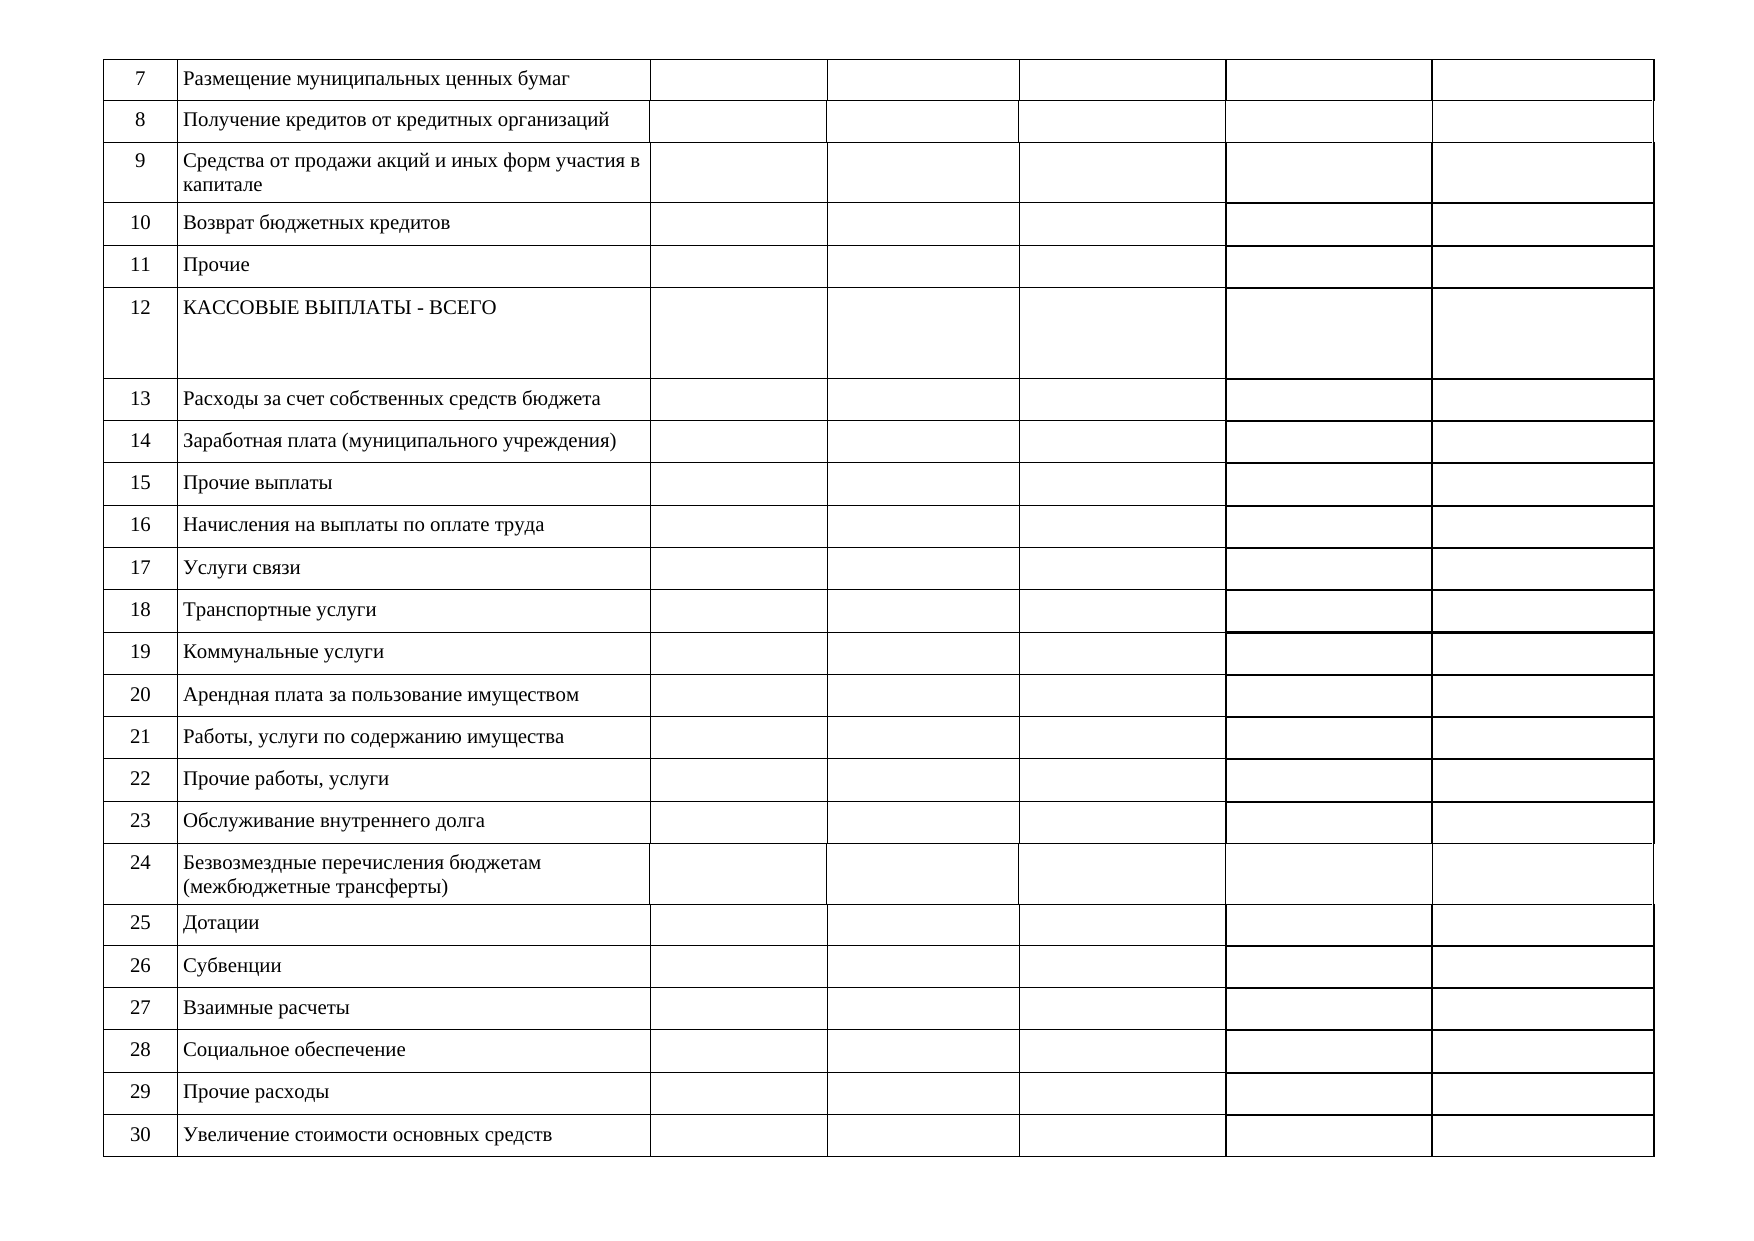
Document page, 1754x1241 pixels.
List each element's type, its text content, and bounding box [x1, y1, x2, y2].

table_cell 12 [104, 288, 177, 378]
table_cell Увеличение стоимости основных средств [178, 1115, 650, 1156]
table_cell [651, 203, 827, 244]
table_cell [1020, 717, 1225, 758]
table_cell Средства от продажи акций и иных форм участия в капитале [178, 143, 650, 202]
table_cell [1433, 247, 1653, 287]
table_cell [1227, 634, 1431, 674]
table_cell [1227, 947, 1431, 987]
table_cell [1227, 760, 1431, 801]
table_cell 14 [104, 421, 177, 462]
table_cell [828, 421, 1019, 462]
table_cell Работы, услуги по содержанию имущества [178, 717, 650, 758]
table_cell Прочие расходы [178, 1073, 650, 1114]
table_cell [1433, 549, 1653, 589]
table_cell [828, 143, 1019, 202]
table_cell [1020, 633, 1225, 674]
table_cell 15 [104, 463, 177, 504]
table_cell 7 [104, 60, 177, 100]
table_cell 9 [104, 143, 177, 202]
table_cell [1433, 142, 1653, 202]
table_cell Прочие работы, услуги [178, 759, 650, 801]
table_cell [827, 101, 1018, 142]
table_cell Получение кредитов от кредитных организаций [178, 101, 649, 142]
table_cell [651, 246, 827, 287]
table_cell [828, 675, 1019, 716]
table_cell [1227, 422, 1431, 462]
table_cell [1227, 1074, 1431, 1114]
table_cell [1433, 676, 1653, 716]
table_cell [651, 1073, 827, 1114]
table_cell [1227, 803, 1431, 843]
table_cell [1433, 843, 1653, 903]
table_cell Обслуживание внутреннего долга [178, 802, 650, 843]
table_cell [1020, 421, 1225, 462]
table_cell [1433, 1116, 1653, 1156]
table_cell [1433, 380, 1653, 420]
table_cell [651, 60, 827, 100]
table_cell [1020, 905, 1225, 945]
table_cell [828, 288, 1019, 378]
table_cell [651, 988, 827, 1029]
table_cell [1227, 676, 1431, 716]
table_cell [828, 1115, 1019, 1156]
table_cell [1433, 100, 1653, 142]
table_cell [651, 548, 827, 589]
table_cell [1020, 60, 1225, 100]
table_cell [1227, 591, 1431, 631]
table_cell [1433, 1074, 1653, 1114]
table_cell 26 [104, 946, 177, 987]
table_cell [1226, 844, 1432, 903]
table_cell [1020, 1030, 1225, 1072]
table_cell [827, 844, 1018, 903]
table_cell [1227, 989, 1431, 1029]
table_cell [651, 717, 827, 758]
table_cell [1433, 60, 1653, 100]
table_cell [1020, 143, 1225, 202]
table_cell [1433, 904, 1653, 945]
table_cell [1227, 60, 1431, 100]
table_cell [651, 506, 827, 547]
table_cell [828, 379, 1019, 420]
table_cell [828, 1073, 1019, 1114]
table_cell [828, 548, 1019, 589]
table_cell [1020, 802, 1225, 843]
table_cell [1433, 947, 1653, 987]
table_cell 10 [104, 203, 177, 244]
table_cell [1020, 246, 1225, 287]
table_cell 28 [104, 1030, 177, 1072]
table_cell 30 [104, 1115, 177, 1156]
table_cell [1227, 204, 1431, 244]
table_cell Социальное обеспечение [178, 1030, 650, 1072]
table_cell Транспортные услуги [178, 590, 650, 631]
table_cell [828, 590, 1019, 631]
table_cell [828, 759, 1019, 801]
table_cell [1433, 760, 1653, 801]
table_cell [651, 759, 827, 801]
table_cell [1433, 989, 1653, 1029]
table_cell [1433, 422, 1653, 462]
table_cell [828, 946, 1019, 987]
table_cell 29 [104, 1073, 177, 1114]
table_cell [1226, 101, 1432, 142]
table_cell [1020, 1073, 1225, 1114]
table_cell [828, 1030, 1019, 1072]
table_cell [1020, 288, 1225, 378]
table_cell 8 [104, 101, 177, 142]
table_cell 24 [104, 844, 177, 903]
table_cell [828, 988, 1019, 1029]
table_cell 19 [104, 633, 177, 674]
table_cell [651, 802, 827, 843]
table_cell 27 [104, 988, 177, 1029]
table_cell Субвенции [178, 946, 650, 987]
table_cell [651, 675, 827, 716]
table_cell [1433, 634, 1653, 674]
table_cell 13 [104, 379, 177, 420]
table_cell [1020, 759, 1225, 801]
table_cell Услуги связи [178, 548, 650, 589]
table_cell [1227, 247, 1431, 287]
table_cell 17 [104, 548, 177, 589]
table_cell [828, 633, 1019, 674]
table_cell [828, 717, 1019, 758]
table_cell [650, 101, 826, 142]
table_cell [1227, 549, 1431, 589]
table_cell [828, 246, 1019, 287]
table_cell Заработная плата (муниципального учреждения) [178, 421, 650, 462]
table_cell [828, 203, 1019, 244]
table_cell 21 [104, 717, 177, 758]
table_cell Взаимные расчеты [178, 988, 650, 1029]
table_cell 25 [104, 905, 177, 945]
table_cell Дотации [178, 905, 650, 945]
table_cell [828, 506, 1019, 547]
table_cell Расходы за счет собственных средств бюджета [178, 379, 650, 420]
table_cell [651, 421, 827, 462]
table_cell КАССОВЫЕ ВЫПЛАТЫ - ВСЕГО [178, 288, 650, 378]
table_cell [1020, 988, 1225, 1029]
table_cell [1020, 675, 1225, 716]
table_cell [1433, 507, 1653, 547]
table_cell Безвозмездные перечисления бюджетам (межбюджетные трансферты) [178, 844, 649, 903]
table_cell [1227, 380, 1431, 420]
table_cell [1227, 143, 1431, 202]
table_cell [1020, 203, 1225, 244]
table_cell Коммунальные услуги [178, 633, 650, 674]
table_cell 23 [104, 802, 177, 843]
table_cell 11 [104, 246, 177, 287]
table_cell [1020, 590, 1225, 631]
table_cell [1227, 905, 1431, 945]
table_cell [651, 946, 827, 987]
table_cell 22 [104, 759, 177, 801]
table_cell Прочие выплаты [178, 463, 650, 504]
table_cell [651, 905, 827, 945]
table_cell [651, 379, 827, 420]
table_cell [1020, 946, 1225, 987]
table_cell 18 [104, 590, 177, 631]
table_cell [1433, 718, 1653, 758]
table_cell [1227, 1116, 1431, 1156]
table_cell [651, 288, 827, 378]
table_cell Прочие [178, 246, 650, 287]
table_cell [828, 802, 1019, 843]
table_cell [651, 463, 827, 504]
table_cell Возврат бюджетных кредитов [178, 203, 650, 244]
table_cell [651, 590, 827, 631]
table_cell [1433, 289, 1653, 378]
table_cell Арендная плата за пользование имуществом [178, 675, 650, 716]
table_cell Размещение муниципальных ценных бумаг [178, 60, 650, 100]
table_cell [828, 905, 1019, 945]
table_cell [651, 1115, 827, 1156]
table_cell [1433, 464, 1653, 504]
table_cell [651, 143, 827, 202]
table_cell [1020, 506, 1225, 547]
table_cell [1433, 1031, 1653, 1072]
table_cell [1020, 463, 1225, 504]
table_cell [1020, 1115, 1225, 1156]
table_cell [1227, 464, 1431, 504]
table_cell [1227, 718, 1431, 758]
table_cell 16 [104, 506, 177, 547]
table_cell [1433, 803, 1653, 843]
table_cell [1019, 844, 1225, 903]
table_cell [651, 633, 827, 674]
table_cell [1020, 379, 1225, 420]
table_cell [650, 844, 826, 903]
table_cell [1227, 507, 1431, 547]
table_cell [1433, 204, 1653, 244]
table_cell [828, 463, 1019, 504]
table_cell [828, 60, 1019, 100]
table_cell [1433, 591, 1653, 631]
table_cell [1227, 289, 1431, 378]
table_cell [651, 1030, 827, 1072]
table_cell [1019, 101, 1225, 142]
table_cell 20 [104, 675, 177, 716]
table_cell [1227, 1031, 1431, 1072]
table_cell Начисления на выплаты по оплате труда [178, 506, 650, 547]
table_cell [1020, 548, 1225, 589]
